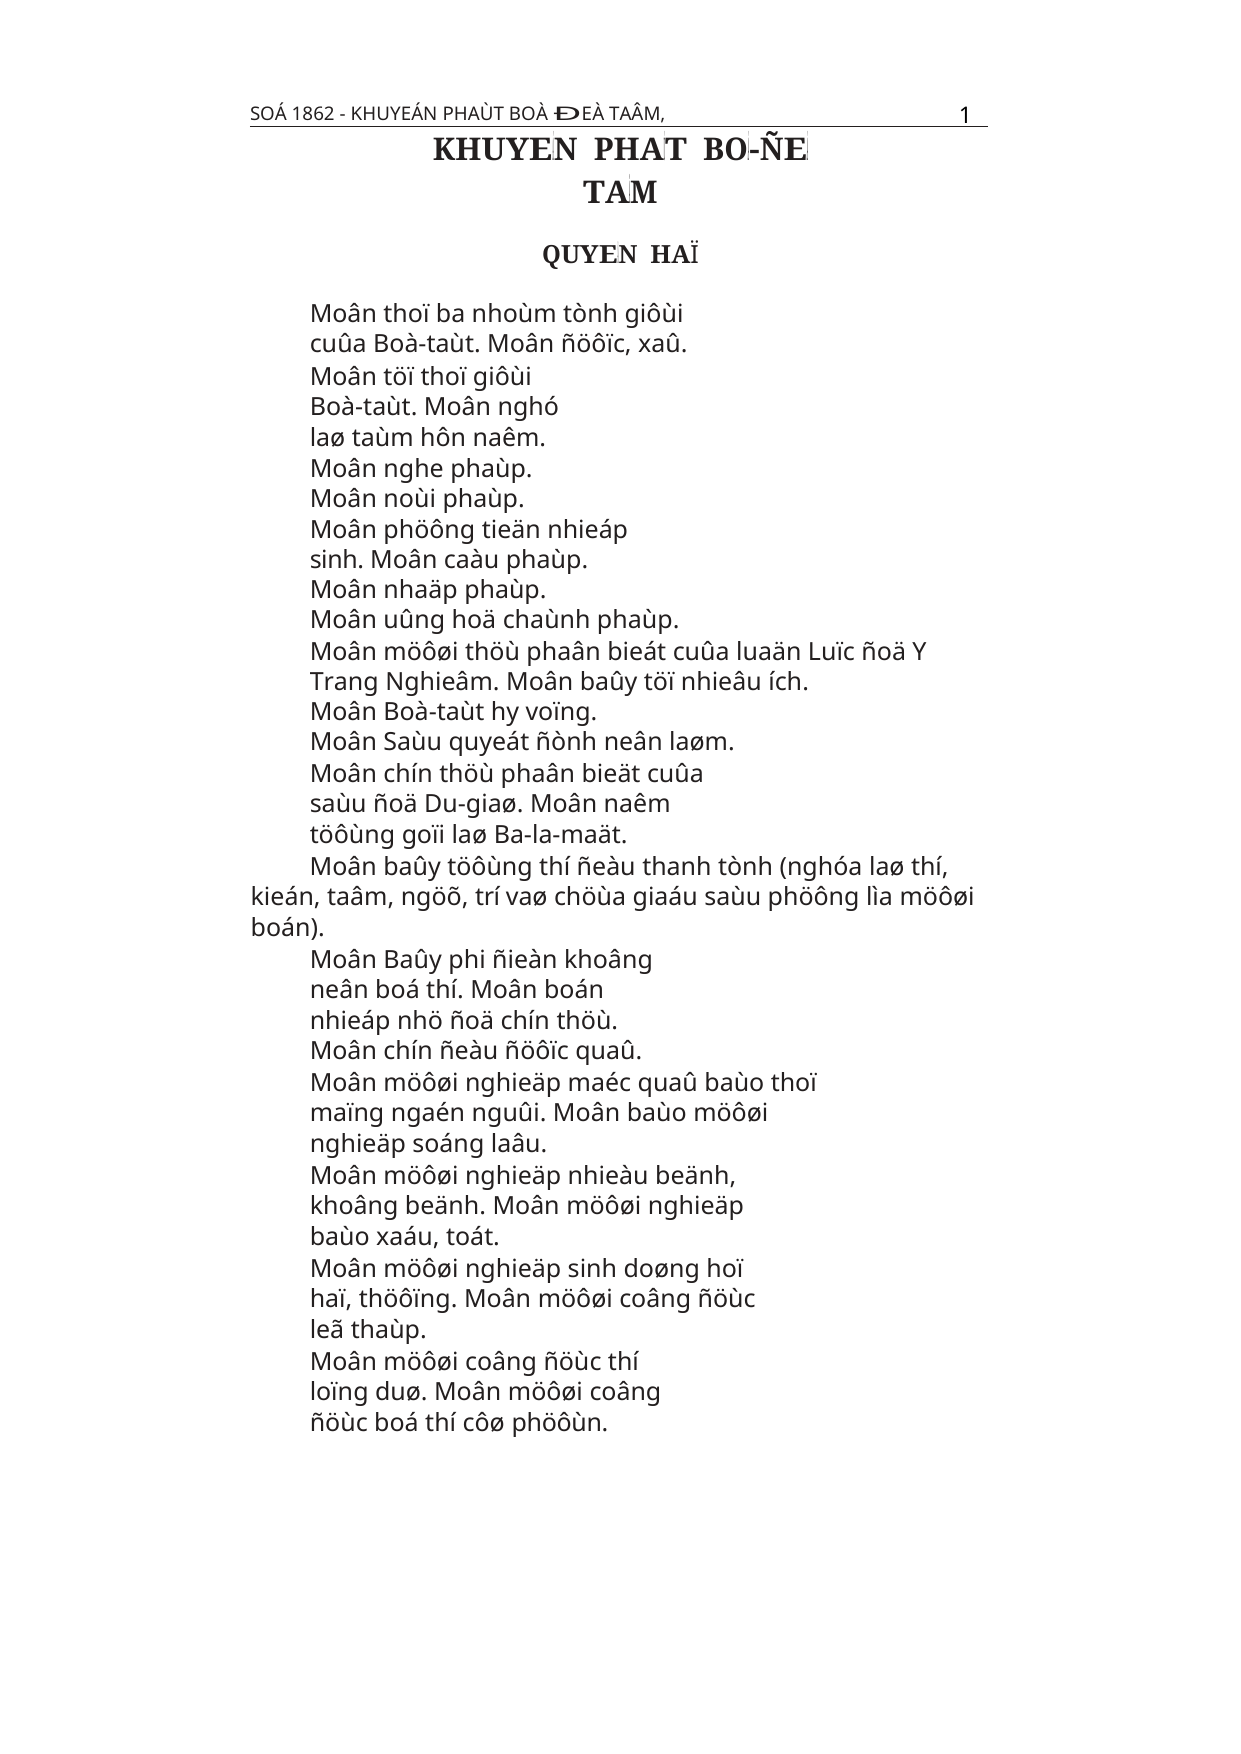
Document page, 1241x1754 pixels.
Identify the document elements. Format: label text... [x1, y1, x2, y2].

text Moân nhaäp phaùp. [309, 576, 1092, 604]
text Moân noùi phaùp. [309, 484, 1092, 513]
text Moân uûng hoä chaùnh phaùp. [309, 604, 1092, 634]
text Moân Saùu quyeát ñònh neân laøm. [309, 726, 1092, 756]
text QUYEÅN HAÏ [388, 236, 852, 270]
text Moân möôøi nghieäp sinh doøng hoï haï, thöôïng. Moân möôøi coâng ñöùc leã thaùp. [309, 1252, 761, 1345]
text Moân töï thoï giôùi Boà-taùt. Moân nghó laø taùm hôn naêm. Moân nghe phaùp. [309, 360, 587, 484]
text Moân phöông tieän nhieáp sinh. Moân caàu phaùp. [309, 514, 636, 576]
text Moân baûy töôùng thí ñeàu thanh tònh (nghóa laø thí, kieán, taâm, ngöõ, trí vaø chöùa giaáu saùu phöông lìa möôøi boán). [250, 851, 998, 944]
text Moân thoï ba nhoùm tònh giôùi cuûa Boà-taùt. Moân ñöôïc, xaû. [309, 298, 712, 360]
text Moân möôøi coâng ñöùc thí loïng duø. Moân möôøi coâng ñöùc boá thí côø phöôùn. [309, 1345, 693, 1438]
text Moân chín ñeàu ñöôïc quaû. [309, 1037, 1092, 1065]
text Moân Baûy phi ñieàn khoâng neân boá thí. Moân boán nhieáp nhö ñoä chín thöù. [309, 944, 689, 1037]
title KHUYEÁN PHAÙT BOÀ-ÑEÀ TAÂM [388, 127, 852, 212]
text Moân möôøi nghieäp nhieàu beänh, khoâng beänh. Moân möôøi nghieäp baùo xaáu, toát. [309, 1159, 764, 1252]
text Moân Boà-taùt hy voïng. [309, 698, 1092, 726]
text Moân chín thöù phaân bieät cuûa saùu ñoä Du-giaø. Moân naêm töôùng goïi laø Ba-la-maät. [309, 758, 758, 851]
text Moân möôøi thöù phaân bieát cuûa luaän Luïc ñoä Y Trang Nghieâm. Moân baûy töï nhieâu ích. [309, 636, 929, 698]
text Moân möôøi nghieäp maéc quaû baùo thoï maïng ngaén nguûi. Moân baùo möôøi nghieäp soáng laâu. [309, 1066, 859, 1159]
